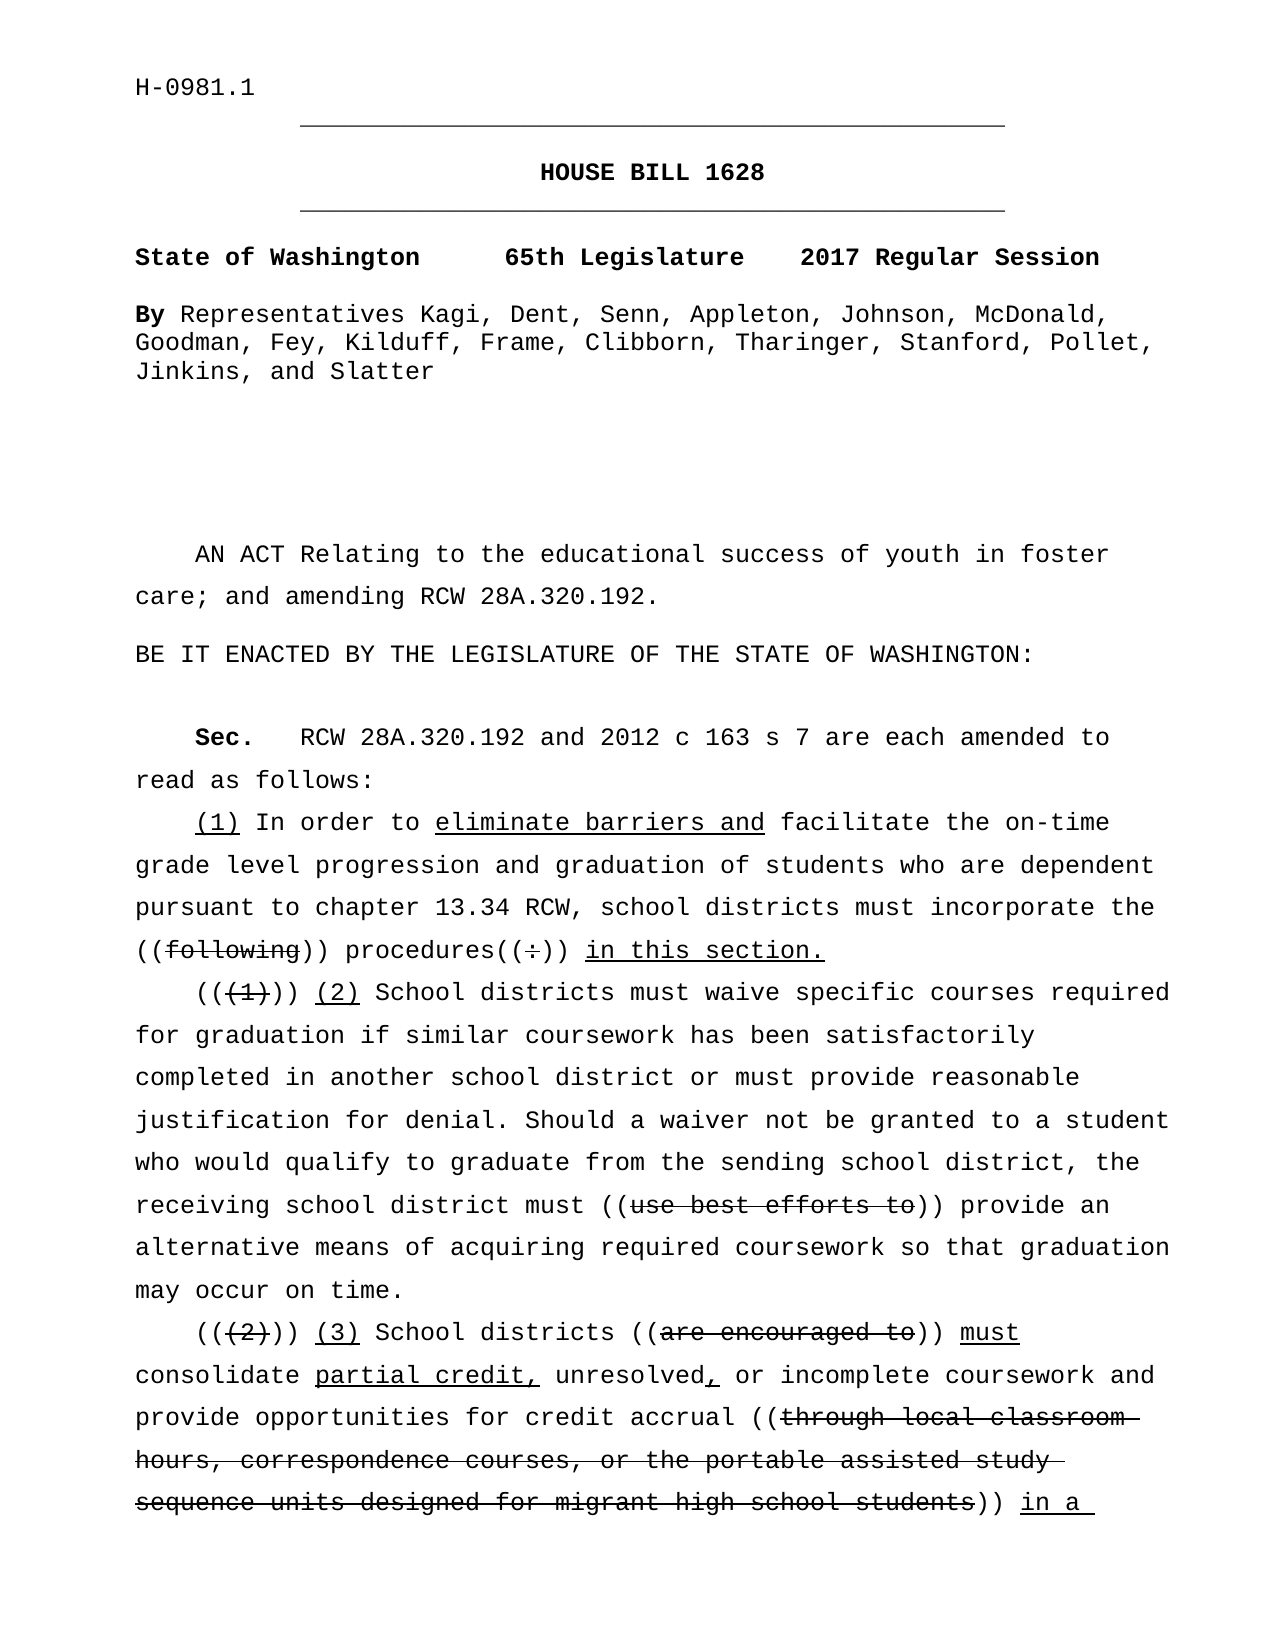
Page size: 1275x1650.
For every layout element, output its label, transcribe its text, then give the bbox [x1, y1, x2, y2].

text (((1))) (2) School districts must waive specific courses required for graduation if similar coursework has been satisfactorily completed in another school district or must provide reasonable justification for denial. Should a waiver not be granted to a student who would qualify to graduate from the sending school district, the receiving school district must ((use best efforts to)) provide an alternative means of acquiring required coursework so that graduation may occur on time. [135, 967, 1170, 1307]
text State of Washington 65th Legislature 2017 Regular Session [135, 245, 1170, 273]
text H-0981.1 [135, 75, 1170, 103]
text By Representatives Kagi, Dent, Senn, Appleton, Johnson, McDonald, Goodman, Fey, Kilduff, Frame, Clibborn, Tharinger, Stanford, Pollet, Jinkins, and Slatter [135, 302, 1170, 387]
text _______________________________________________ [135, 188, 1170, 217]
text Sec. RCW 28A.320.192 and 2012 c 163 s 7 are each amended to read as follows: [135, 712, 1170, 797]
text AN ACT Relating to the educational success of youth in foster care; and amending RCW 28A.320.192. [135, 528, 1170, 613]
text HOUSE BILL 1628 [135, 160, 1170, 188]
text (1) In order to eliminate barriers and facilitate the on-time grade level progression and graduation of students who are dependent pursuant to chapter 13.34 RCW, school districts must incorporate the ((following)) procedures((:)) in this section. [135, 797, 1170, 967]
text BE IT ENACTED BY THE LEGISLATURE OF THE STATE OF WASHINGTON: [135, 642, 1170, 670]
text _______________________________________________ [135, 103, 1170, 132]
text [135, 1307, 1170, 1519]
